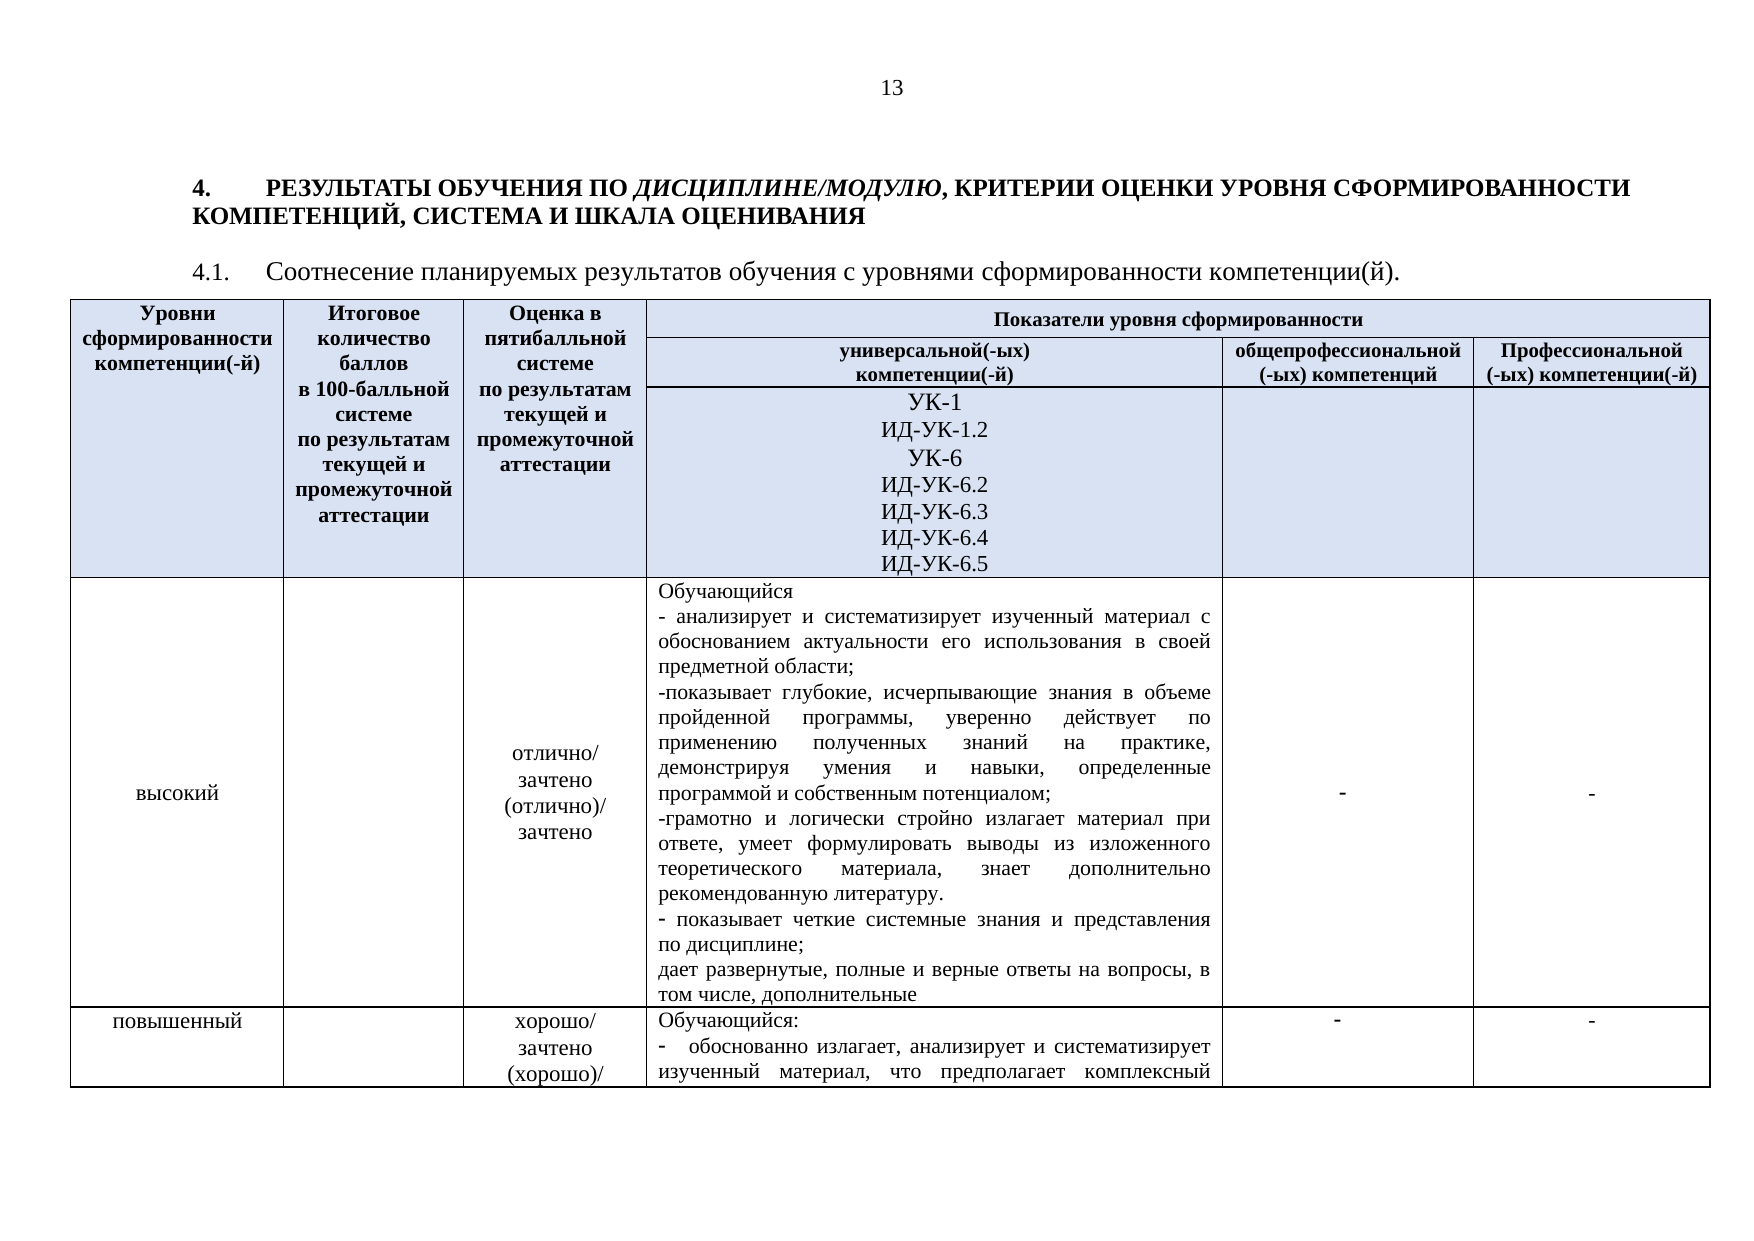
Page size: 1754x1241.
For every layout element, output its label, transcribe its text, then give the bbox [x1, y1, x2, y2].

table_cell [284, 578, 463, 1006]
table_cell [647, 1008, 1222, 1086]
table_cell [1223, 578, 1473, 1006]
table_cell высокий [71, 578, 283, 1006]
table_cell универсальной(-ых) компетенции(-й) [647, 338, 1222, 386]
table_header Показатели уровня сформированности [647, 300, 1709, 337]
table_cell Профессиональной (-ых) компетенции(-й) [1474, 338, 1709, 386]
table_cell [284, 1008, 463, 1086]
table_cell - [1474, 1008, 1709, 1086]
table_cell Обучающийся - анализирует и систематизирует изученный материал с обоснованием актуальности его использования в своей предметной области; -показывает глубокие, исчерпывающие знания в объеме пройденной программы, уверенно действует по применению полученных знаний на практике, демонстрируя умения и навыки, определенные программой и собственным потенциалом; -грамотно и логически стройно излагает материал при ответе, умеет формулировать выводы из изложенного теоретического материала, знает дополнительно рекомендованную литературу. показывает четкие системные знания и представления по дисциплине; дает развернутые, полные и верные ответы на вопросы, в том числе, дополнительные [647, 578, 1222, 1006]
table_cell отлично/ зачтено (отлично)/ зачтено [464, 578, 646, 1006]
table_cell - [1474, 578, 1709, 1006]
table_cell повышенный [71, 1008, 283, 1086]
table_cell УК-1 ИД-УК-1.2 УК-6 ИД-УК-6.2 ИД-УК-6.3 ИД-УК-6.4 ИД-УК-6.5 [647, 388, 1222, 577]
table_header Итоговое количество баллов в 100-балльной системе по результатам текущей и промежуточной аттестации [284, 300, 463, 577]
table_cell [1474, 388, 1709, 577]
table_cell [464, 1008, 646, 1086]
subtitle Соотнесение планируемых результатов обучения с уровнями сформированности компетенции(й). [192, 255, 1665, 286]
table_cell [1223, 1008, 1473, 1086]
table_header Оценка в пятибалльной системе по результатам текущей и промежуточной аттестации [464, 300, 646, 577]
subtitle РЕЗУЛЬТАТЫ ОБУЧЕНИЯ ПО ДИСЦИПЛИНЕ/МОДУЛЮ, КРИТЕРИИ ОЦЕНКИ УРОВНЯ СФОРМИРОВАННОСТИ КОМПЕТЕНЦИЙ, СИСТЕМА И ШКАЛА ОЦЕНИВАНИЯ [192, 173, 1665, 230]
table_cell [1223, 388, 1473, 577]
table_cell общепрофессиональной(-ых) компетенций [1223, 338, 1473, 386]
table_header Уровни сформированности компетенции(-й) [71, 300, 283, 577]
